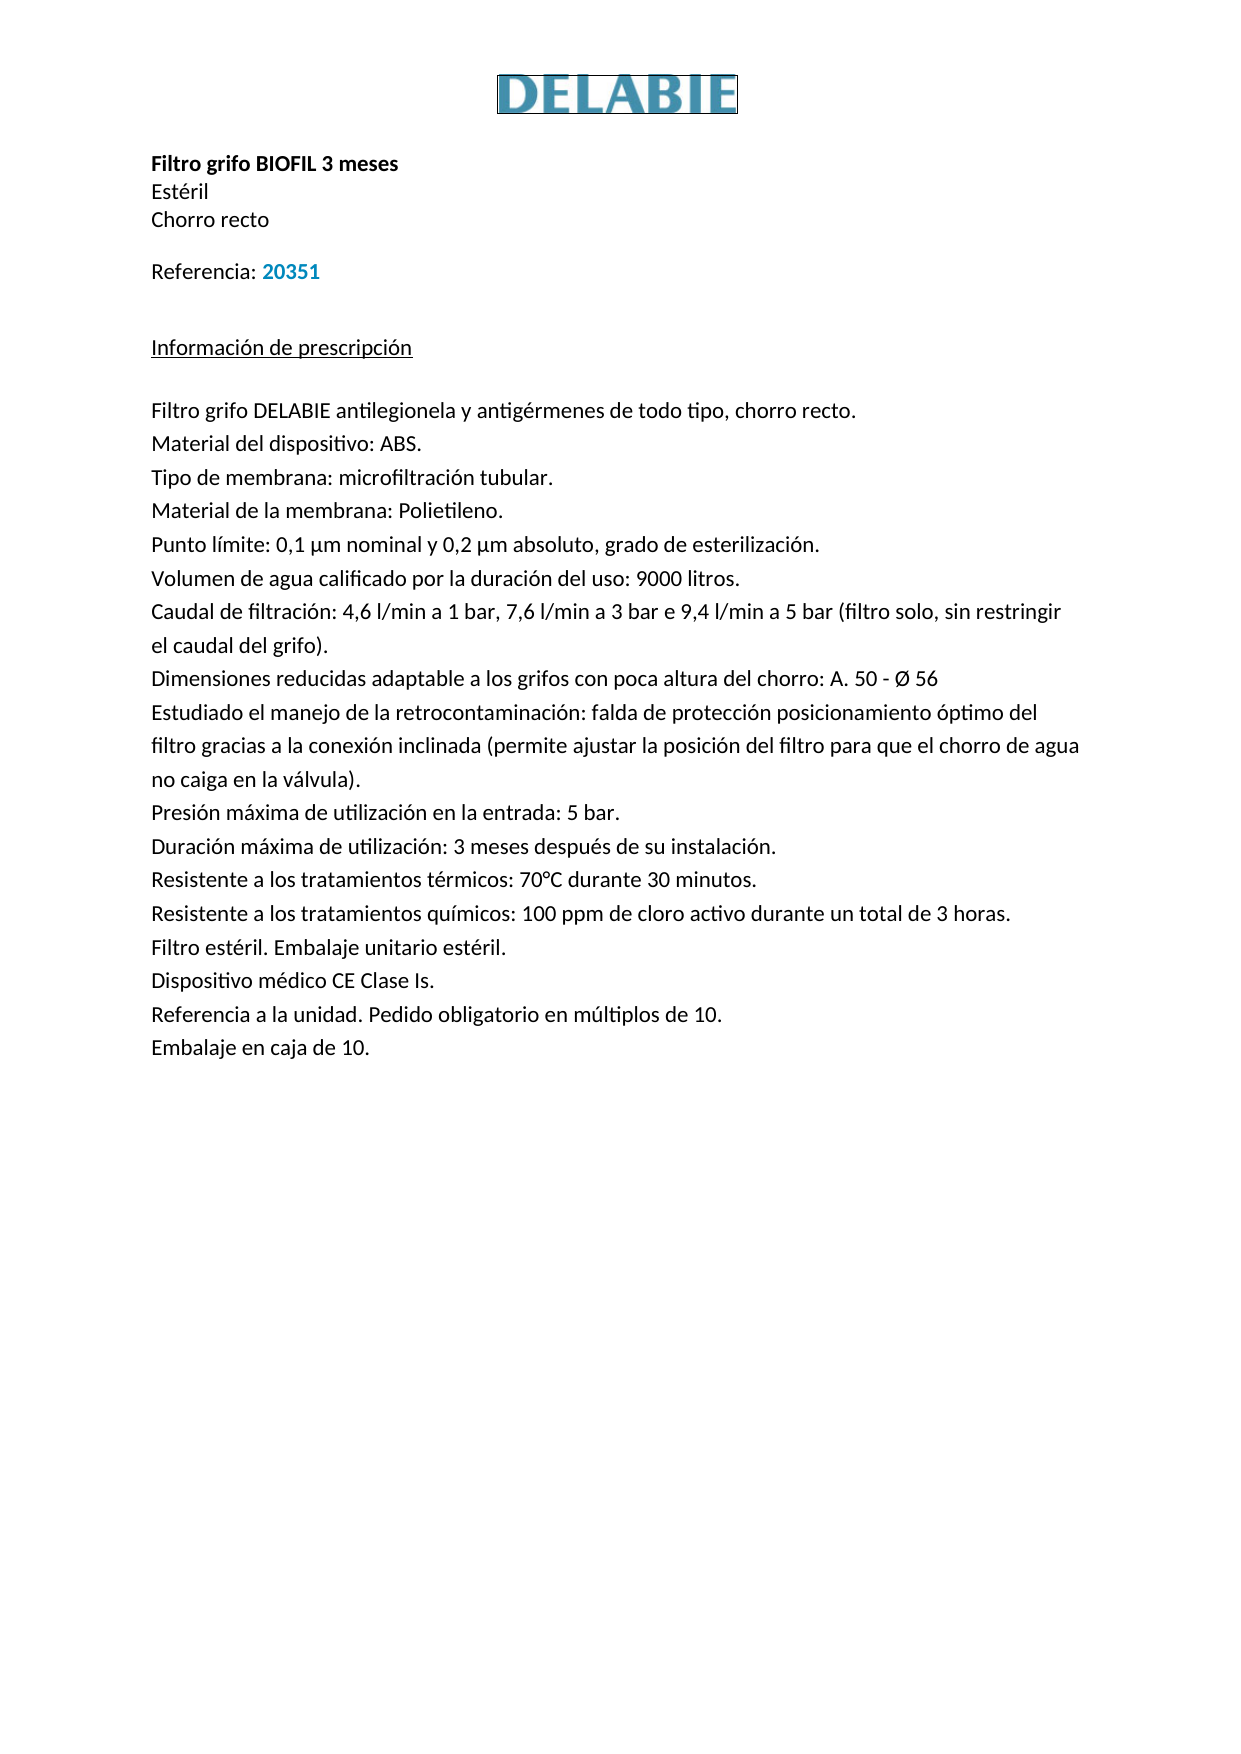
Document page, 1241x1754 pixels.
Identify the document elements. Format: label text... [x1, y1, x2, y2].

text Dimensiones reducidas adaptable a los grifos con poca altura del chorro: A. 50 - Ø 56 [151, 664, 1084, 692]
text Duración máxima de utilización: 3 meses después de su instalación. [151, 832, 1084, 860]
text Material del dispositivo: ABS. [151, 429, 1084, 458]
text Filtro grifo BIOFIL 3 meses [151, 149, 1084, 177]
text Embalaje en caja de 10. [151, 1033, 1084, 1061]
text Punto límite: 0,1 µm nominal y 0,2 µm absoluto, grado de esterilización. [151, 530, 1084, 558]
text Filtro estéril. Embalaje unitario estéril. [151, 933, 1084, 961]
picture [498, 76, 737, 113]
text Información de prescripción [151, 333, 1084, 361]
text Volumen de agua calificado por la duración del uso: 9000 litros. [151, 564, 1084, 592]
text Estudiado el manejo de la retrocontaminación: falda de protección posicionamiento óptimo del filtro gracias a la conexión inclinada (permite ajustar la posición del filtro para que el chorro de agua no caiga en la válvula). [151, 698, 1084, 793]
text Chorro recto [151, 205, 1084, 233]
text Presión máxima de utilización en la entrada: 5 bar. [151, 798, 1084, 827]
text Dispositivo médico CE Clase Is. [151, 966, 1084, 994]
text Caudal de filtración: 4,6 l/min a 1 bar, 7,6 l/min a 3 bar e 9,4 l/min a 5 bar (filtro solo, sin restringir el caudal del grifo). [151, 597, 1084, 659]
text Filtro grifo DELABIE antilegionela y antigérmenes de todo tipo, chorro recto. [151, 396, 1084, 424]
text Resistente a los tratamientos térmicos: 70°C durante 30 minutos. [151, 866, 1084, 894]
text Estéril [151, 177, 1084, 205]
text Material de la membrana: Polietileno. [151, 497, 1084, 525]
text Referencia: 20351 [151, 257, 1084, 285]
text Tipo de membrana: microfiltración tubular. [151, 463, 1084, 491]
text Resistente a los tratamientos químicos: 100 ppm de cloro activo durante un total de 3 horas. [151, 899, 1084, 927]
text Referencia a la unidad. Pedido obligatorio en múltiplos de 10. [151, 1000, 1084, 1028]
